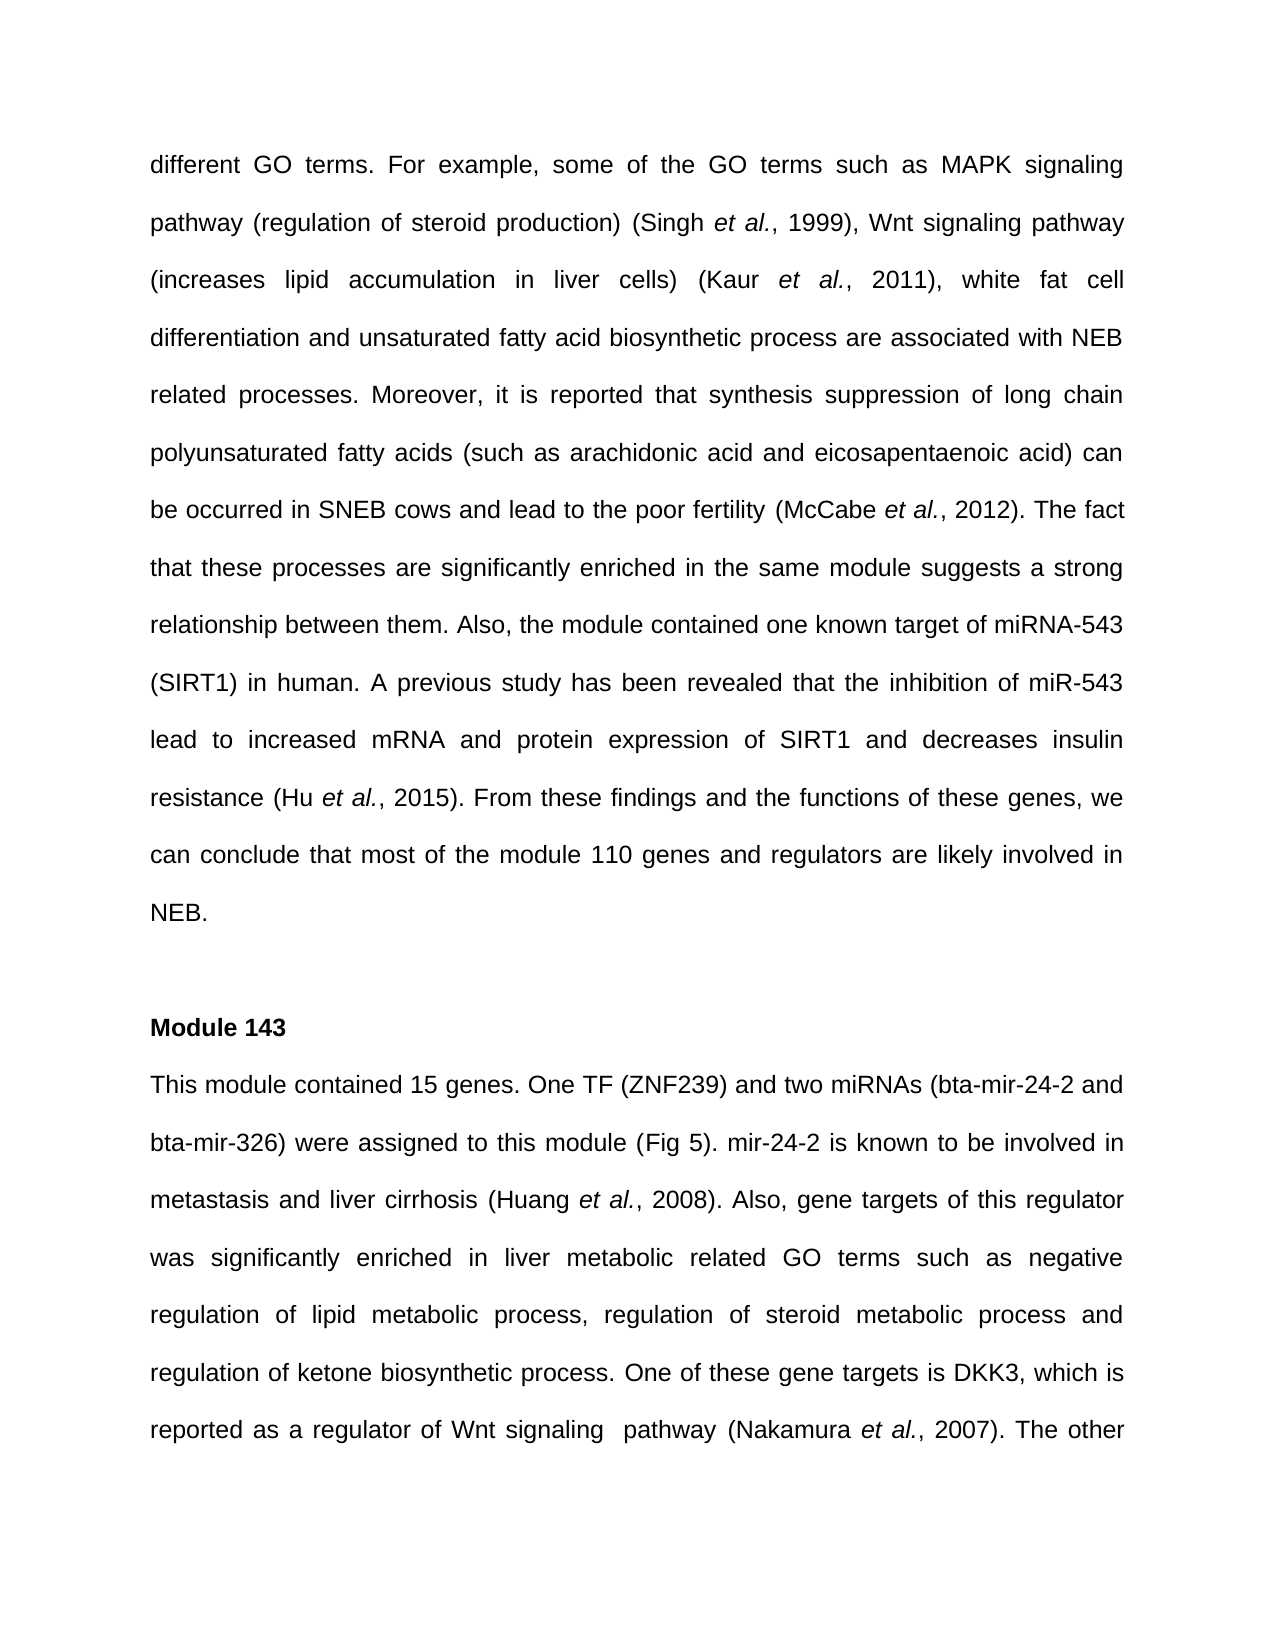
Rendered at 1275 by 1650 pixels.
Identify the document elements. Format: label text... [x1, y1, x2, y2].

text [150, 150, 1125, 926]
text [150, 1070, 1125, 1444]
text Module 143 [150, 1012, 1125, 1041]
